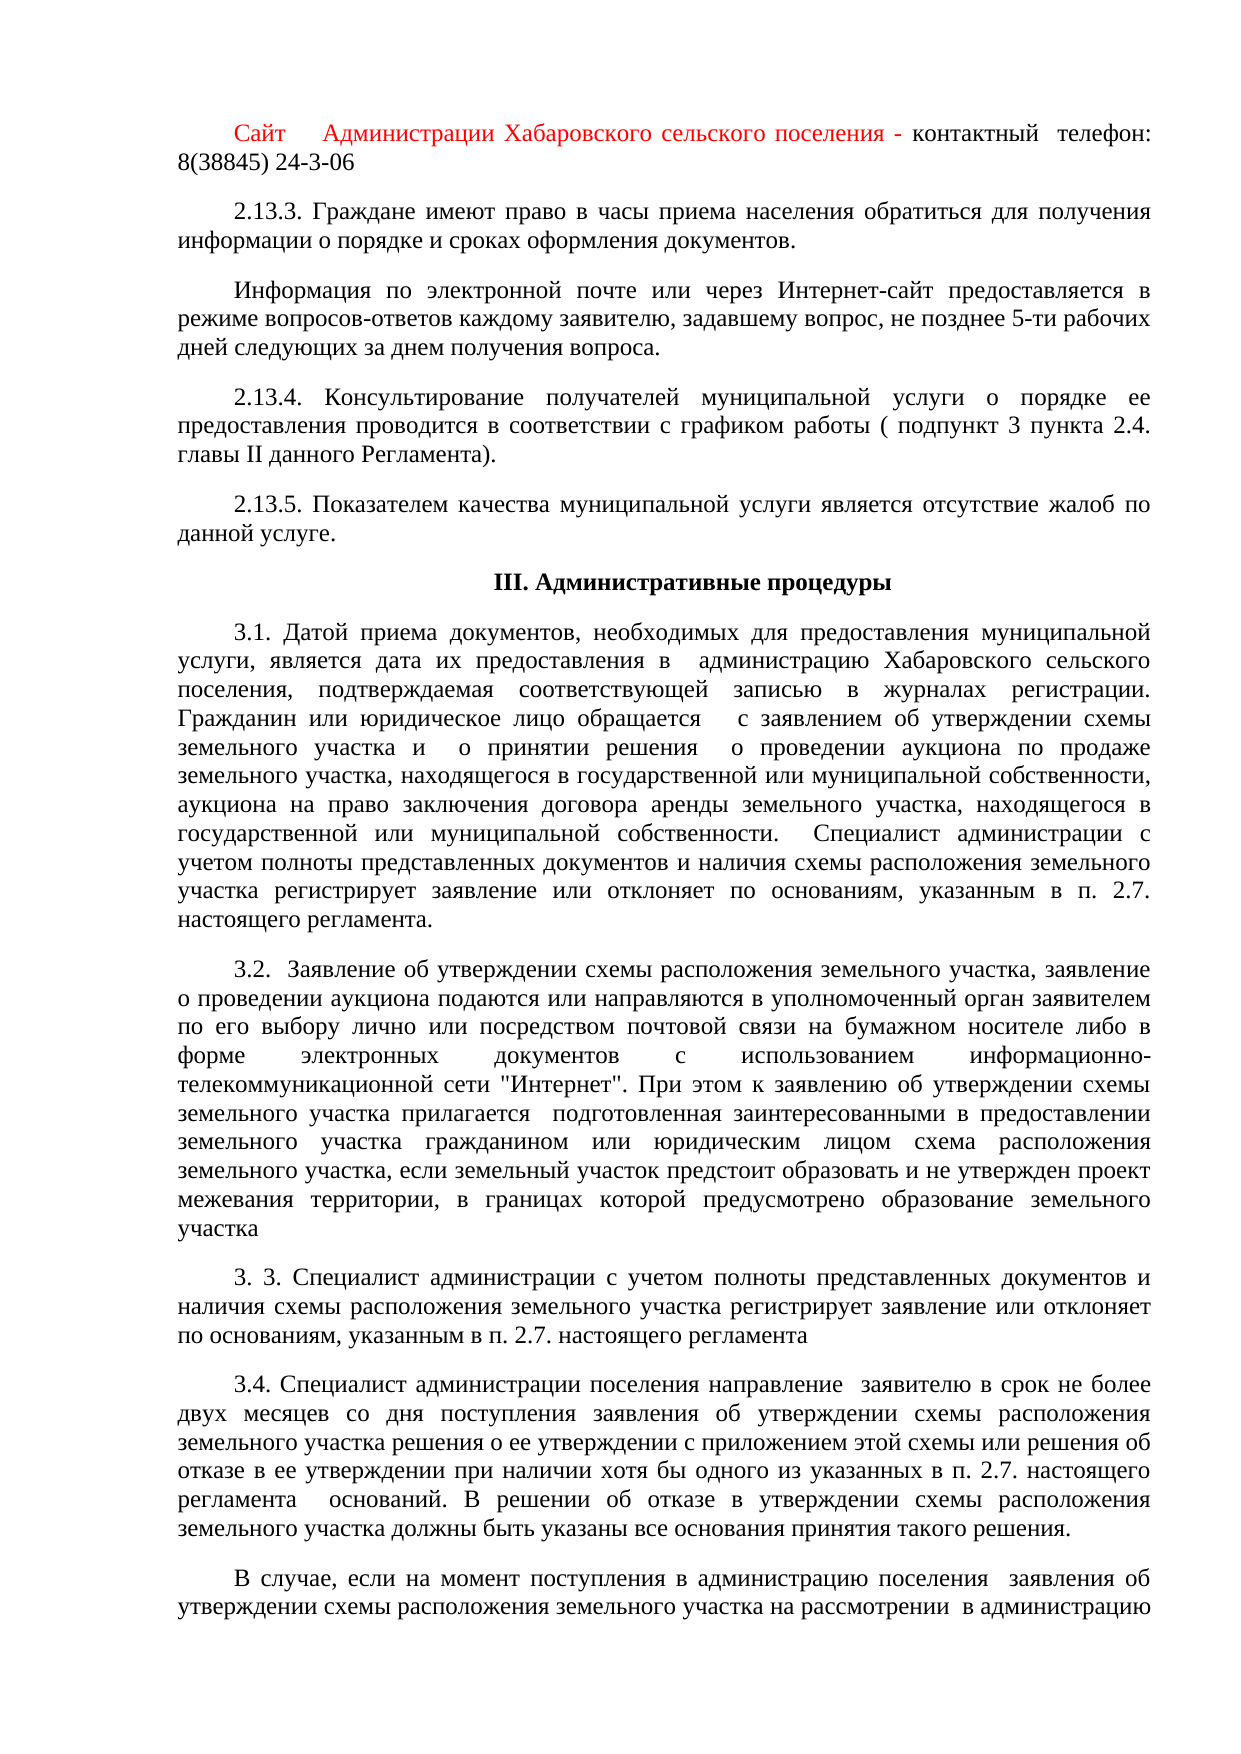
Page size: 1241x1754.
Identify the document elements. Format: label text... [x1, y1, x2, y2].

text 3.2. Заявление об утверждении схемы расположения земельного участка, заявление о проведении аукциона подаются или направляются в уполномоченный орган заявителем по его выбору лично или посредством почтовой связи на бумажном носителе либо в форме электронных документов с использованием информационно-телекоммуникационной сети "Интернет". При этом к заявлению об утверждении схемы земельного участка прилагается подготовленная заинтересованными в предоставлении земельного участка гражданином или юридическим лицом схема расположения земельного участка, если земельный участок предстоит образовать и не утвержден проект межевания территории, в границах которой предусмотрено образование земельного участка [177, 954, 1152, 1241]
text 2.13.3. Граждане имеют право в часы приема населения обратиться для получения информации о порядке и сроках оформления документов. [177, 196, 1152, 254]
text Информация по электронной почте или через Интернет-сайт предоставляется в режиме вопросов-ответов каждому заявителю, задавшему вопрос, не позднее 5-ти рабочих дней следующих за днем получения вопроса. [177, 275, 1152, 361]
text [177, 1563, 1152, 1620]
text 3.1. Датой приема документов, необходимых для предоставления муниципальной услуги, является дата их предоставления в администрацию Хабаровского сельского поселения, подтверждаемая соответствующей записью в журналах регистрации. Гражданин или юридическое лицо обращается с заявлением об утверждении схемы земельного участка и о принятии решения о проведении аукциона по продаже земельного участка, находящегося в государственной или муниципальной собственности, аукциона на право заключения договора аренды земельного участка, находящегося в государственной или муниципальной собственности. Специалист администрации с учетом полноты представленных документов и наличия схемы расположения земельного участка регистрирует заявление или отклоняет по основаниям, указанным в п. 2.7. настоящего регламента. [177, 617, 1152, 933]
text III. Административные процедуры [177, 567, 1152, 596]
text 3. 3. Специалист администрации с учетом полноты представленных документов и наличия схемы расположения земельного участка регистрирует заявление или отклоняет по основаниям, указанным в п. 2.7. настоящего регламента [177, 1262, 1152, 1348]
text 2.13.4. Консультирование получателей муниципальной услуги о порядке ее предоставления проводится в соответствии с графиком работы ( подпункт 3 пункта 2.4. главы II данного Регламента). [177, 382, 1152, 468]
text 3.4. Специалист администрации поселения направление заявителю в срок не более двух месяцев со дня поступления заявления об утверждении схемы расположения земельного участка решения о ее утверждении с приложением этой схемы или решения об отказе в ее утверждении при наличии хотя бы одного из указанных в п. 2.7. настоящего регламента оснований. В решении об отказе в утверждении схемы расположения земельного участка должны быть указаны все основания принятия такого решения. [177, 1369, 1152, 1542]
text Сайт Администрации Хабаровского сельского поселения - контактный телефон: 8(38845) 24-3-06 [177, 118, 1152, 176]
text 2.13.5. Показателем качества муниципальной услуги является отсутствие жалоб по данной услуге. [177, 489, 1152, 546]
